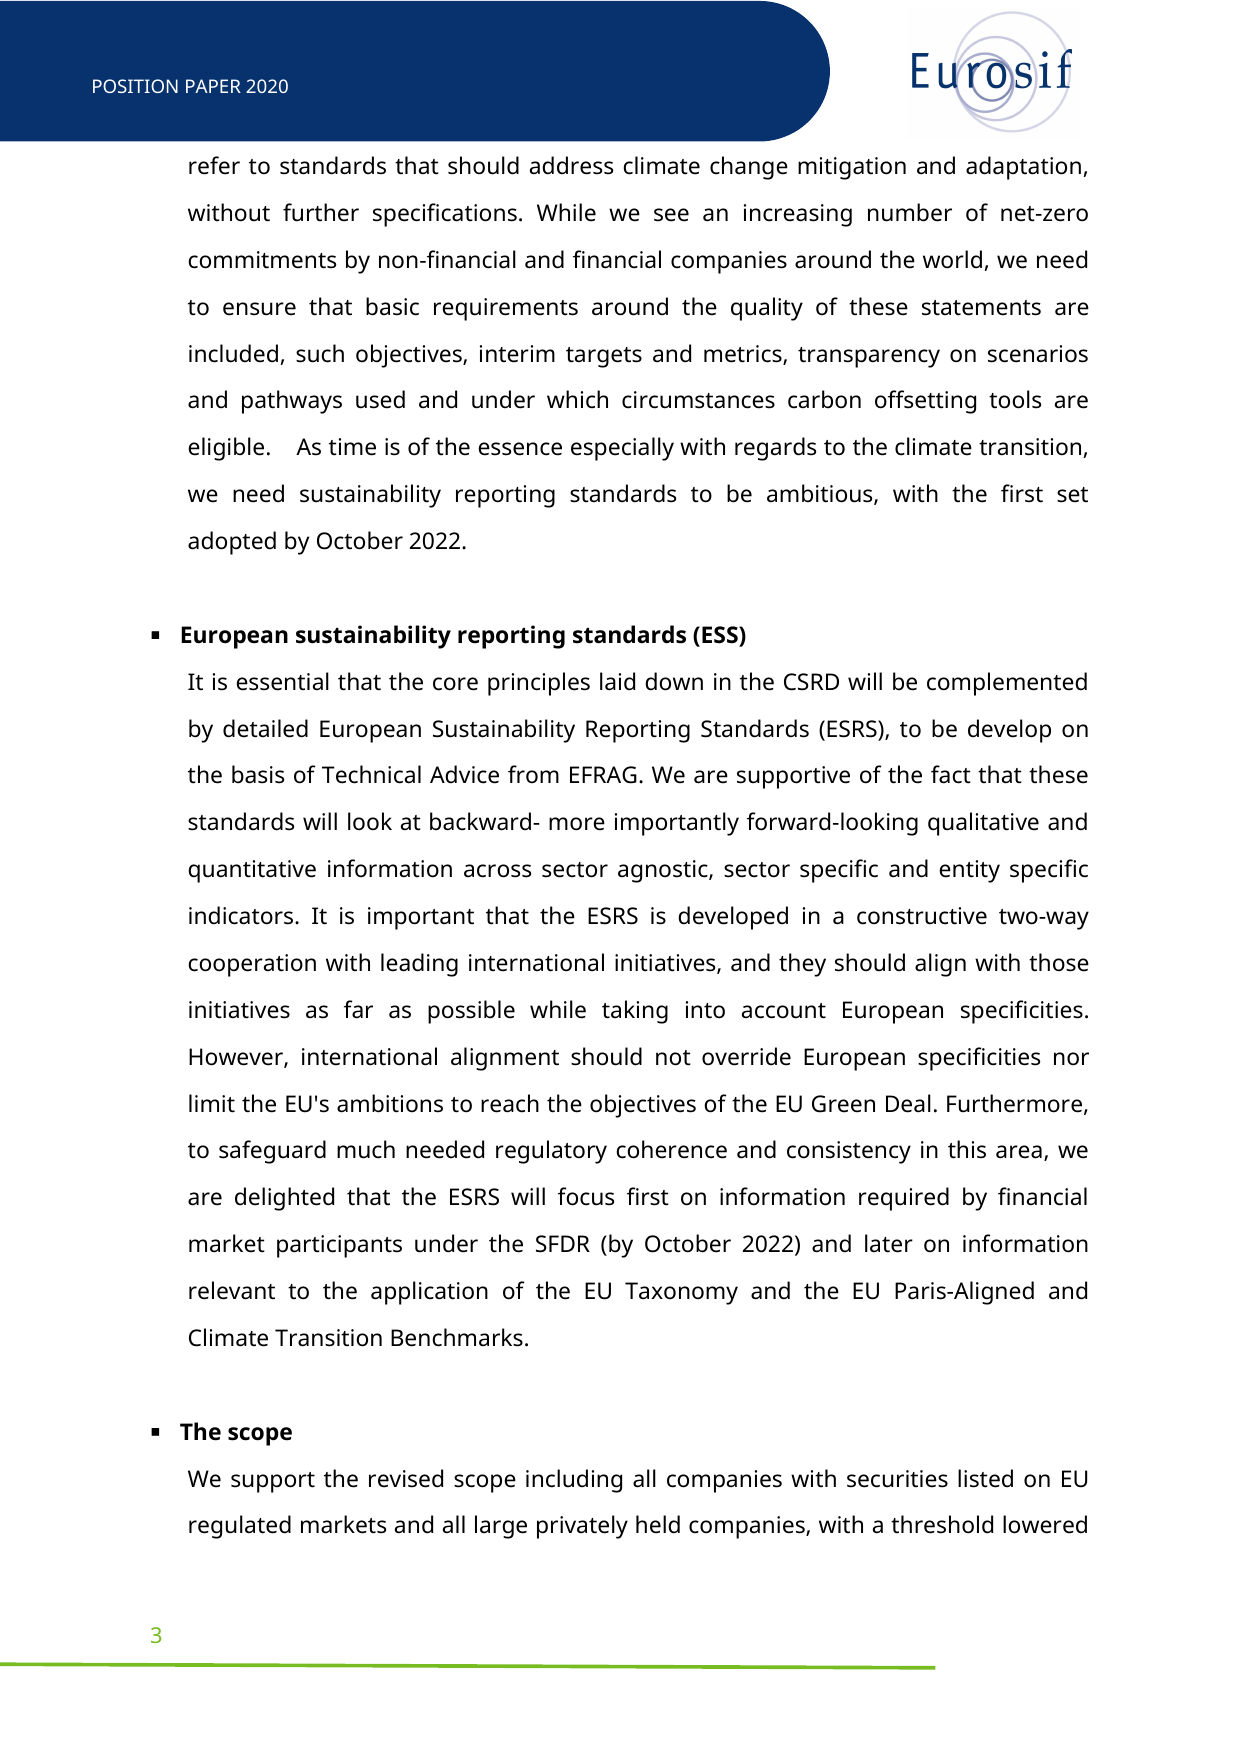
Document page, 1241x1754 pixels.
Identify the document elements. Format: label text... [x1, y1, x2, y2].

list The scope [150, 1416, 1090, 1447]
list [187, 150, 1090, 556]
list It is essential that the core principles laid down in the CSRD will be complemented by detailed European Sustainability Reporting Standards (ESRS), to be develop on the basis of Technical Advice from EFRAG. We are supportive of the fact that these standards will look at backward- more importantly forward-looking qualitative and quantitative information across sector agnostic, sector specific and entity specific indicators. It is important that the ESRS is developed in a constructive two-way cooperation with leading international initiatives, and they should align with those initiatives as far as possible while taking into account European specificities. However, international alignment should not override European specificities nor limit the EU's ambitions to reach the objectives of the EU Green Deal. Furthermore, to safeguard much needed regulatory coherence and consistency in this area, we are delighted that the ESRS will focus first on information required by financial market participants under the SFDR (by October 2022) and later on information relevant to the application of the EU Taxonomy and the EU Paris-Aligned and Climate Transition Benchmarks. [187, 666, 1090, 1353]
list European sustainability reporting standards (ESS) [150, 619, 1090, 650]
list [187, 1462, 1090, 1541]
picture [906, 7, 1080, 139]
